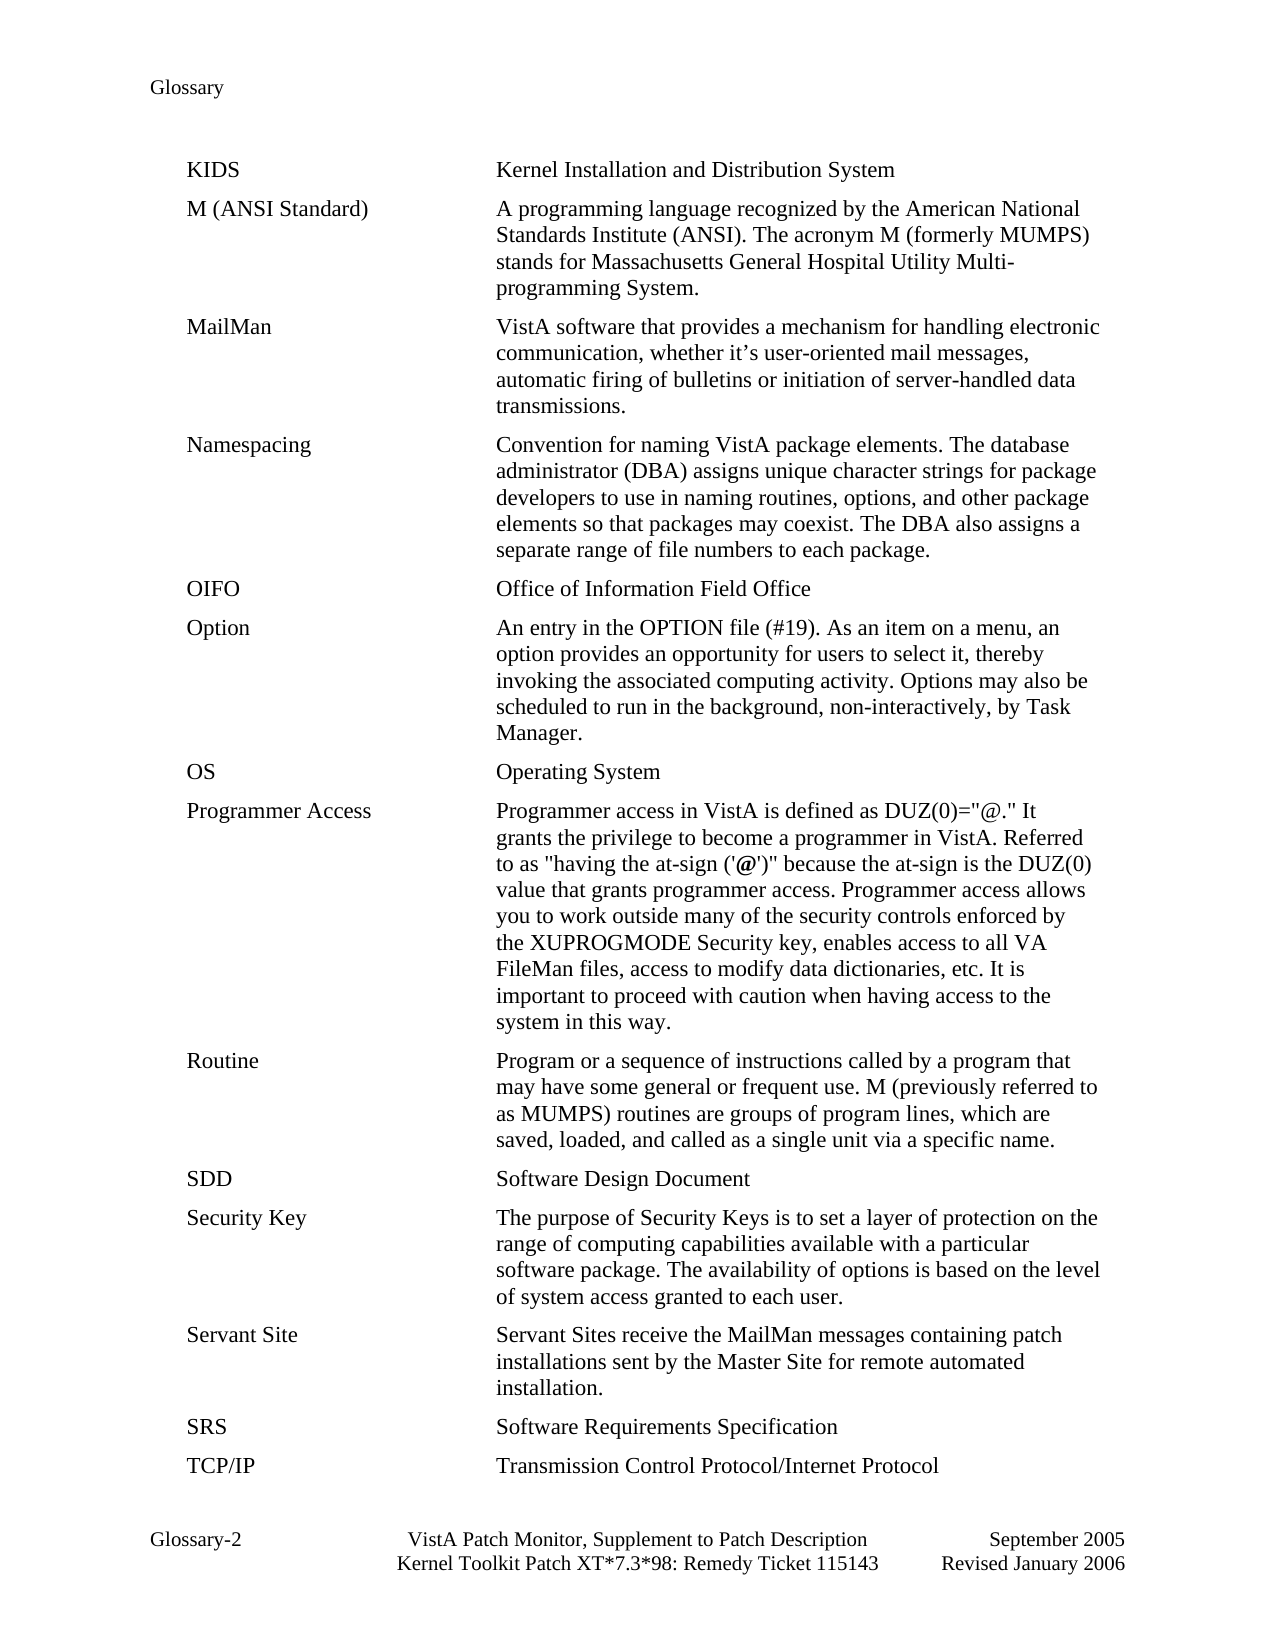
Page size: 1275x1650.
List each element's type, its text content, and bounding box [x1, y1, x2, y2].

table_cell Servant Sites receive the MailMan messages containing patch installations sent by the Master Site for remote automated installation. [488, 1315, 1116, 1407]
table_cell Software Requirements Specification [488, 1407, 1116, 1446]
table_cell software that provides a mechanism for handling electronic communication, whether it’s user-oriented mail messages, automatic firing of bulletins or initiation of server-handled data transmissions. [488, 307, 1116, 425]
table_cell MailMan [178, 307, 487, 425]
table_cell Operating System [488, 752, 1116, 791]
table_cell Security Key [178, 1198, 487, 1315]
table_cell Routine [178, 1041, 487, 1158]
table_cell SRS [178, 1407, 487, 1446]
table_cell Program or a sequence of instructions called by a program that may have some general or frequent use. M (previously referred to as MUMPS) routines are groups of program lines, which are saved, loaded, and called as a single unit via a specific name. [488, 1041, 1116, 1158]
table_cell Convention for naming package elements. The database administrator (DBA) assigns unique character strings for package developers to use in naming routines, options, and other package elements so that packages may coexist. The DBA also assigns a separate range of file numbers to each package. [488, 425, 1116, 569]
table_cell KIDS [178, 150, 487, 189]
table_cell M (ANSI Standard) [178, 189, 487, 307]
table_cell Namespacing [178, 425, 487, 569]
table_cell OS [178, 752, 487, 791]
table_cell Programmer access in is defined as DUZ(0)="@." It grants the privilege to become a programmer in . Referred to as "having the at-sign ('@')" because the at-sign is the DUZ(0) value that grants programmer access. Programmer access allows you to work outside many of the security controls enforced by the XUPROGMODE Security key, enables access to all VA FileMan files, access to modify data dictionaries, etc. It is important to proceed with caution when having access to the system in this way. [488, 791, 1116, 1041]
table_cell Office of Information Field Office [488, 569, 1116, 608]
table_cell Servant Site [178, 1315, 487, 1407]
table_cell SDD [178, 1159, 487, 1197]
table_cell The purpose of Security Keys is to set a layer of protection on the range of computing capabilities available with a particular software package. The availability of options is based on the level of system access granted to each user. [488, 1198, 1116, 1315]
table_cell Kernel Installation and Distribution System [488, 150, 1116, 189]
table_cell Programmer Access [178, 791, 487, 1041]
table_cell Software Design Document [488, 1159, 1116, 1197]
table_cell Transmission Control Protocol/Internet Protocol [488, 1446, 1116, 1484]
table_cell An entry in the OPTION file (#19). As an item on a menu, an option provides an opportunity for users to select it, thereby invoking the associated computing activity. Options may also be scheduled to run in the background, non-interactively, by Task Manager. [488, 608, 1116, 752]
table_cell TCP/IP [178, 1446, 487, 1484]
table_cell A programming language recognized by the American National Standards Institute (ANSI). The acronym M (formerly MUMPS) stands for Massachusetts General Hospital Utility Multi-programming System. [488, 189, 1116, 307]
table_cell OIFO [178, 569, 487, 608]
table_cell Option [178, 608, 487, 752]
